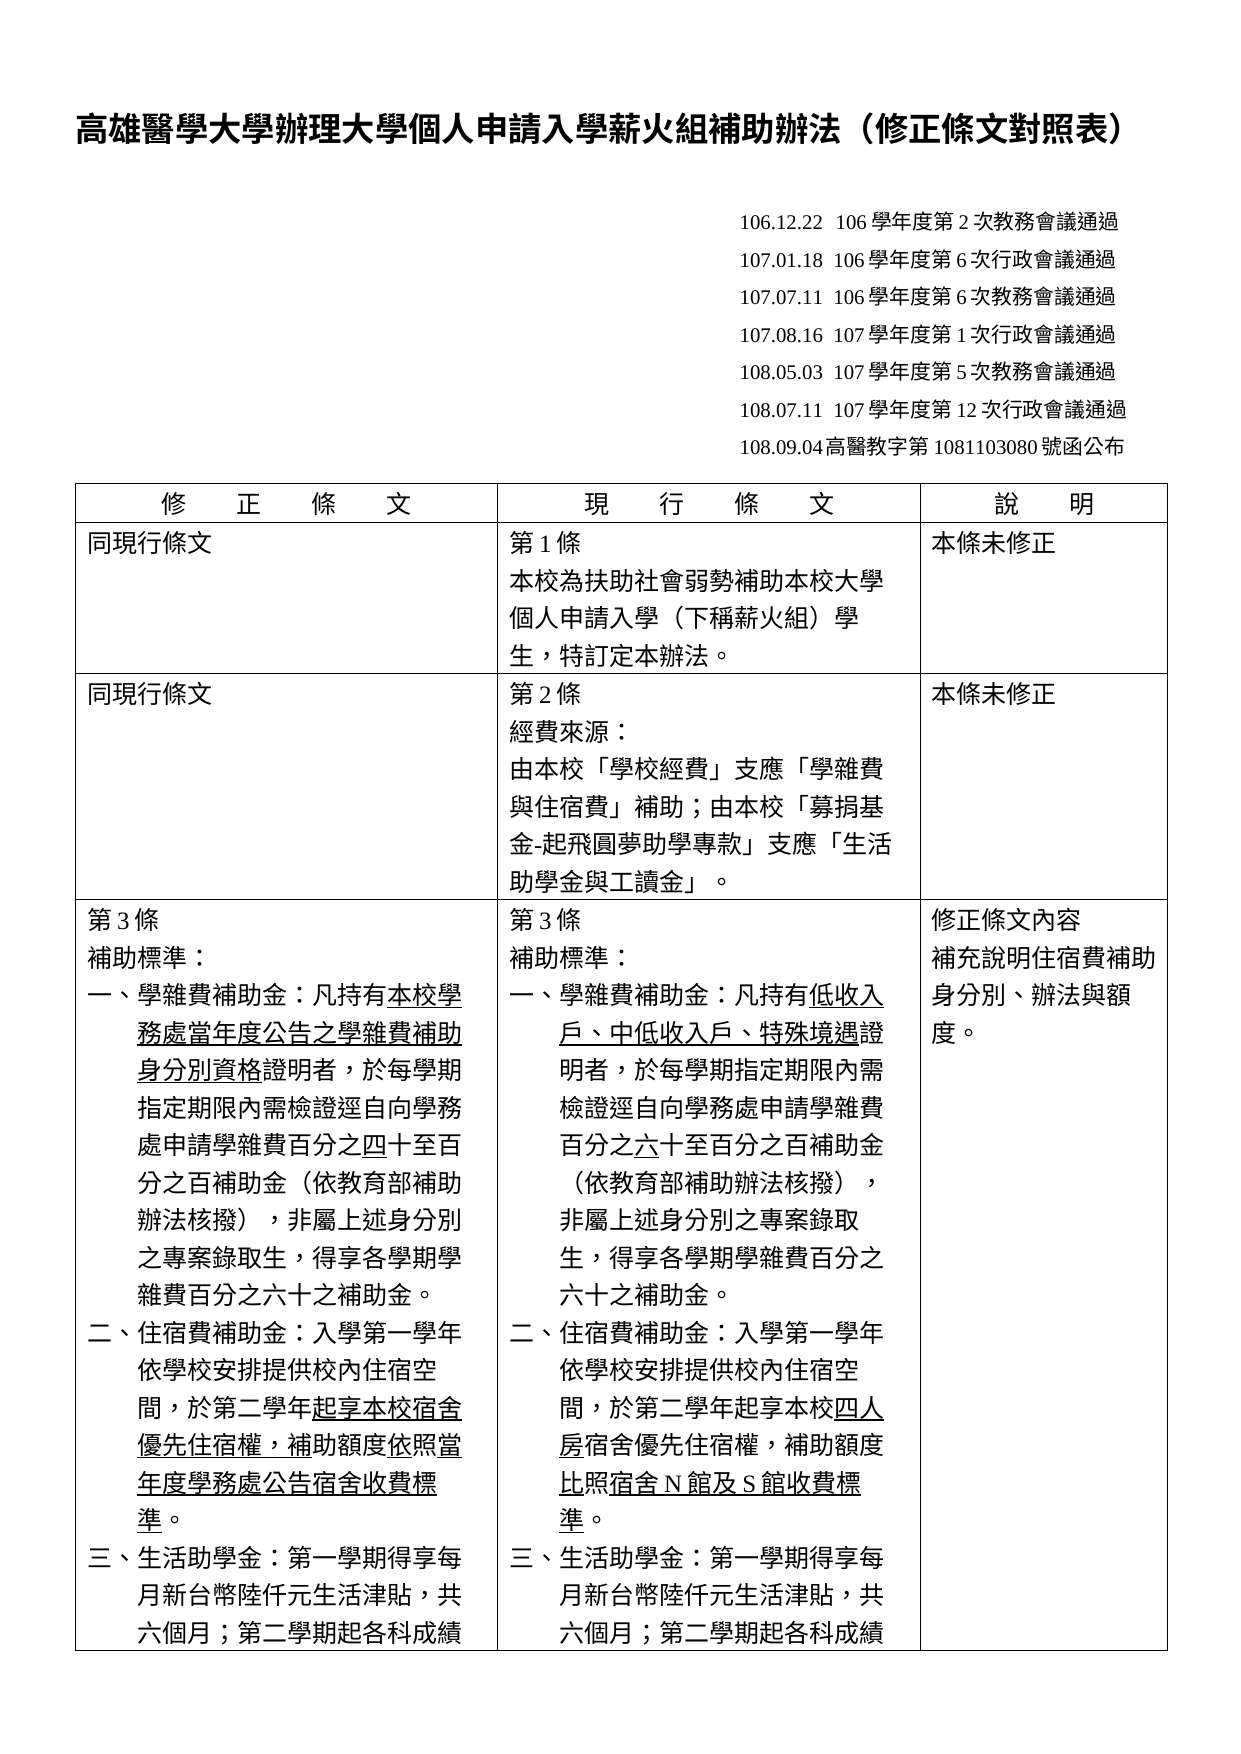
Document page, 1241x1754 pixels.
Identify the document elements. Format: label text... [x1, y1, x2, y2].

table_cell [498, 900, 920, 1650]
text 107.07.11 106學年度第6次教務會議通過 [739, 277, 1165, 314]
text 108.09.04 高醫教字第1081103080號函公布 [739, 427, 1165, 464]
table_cell 同現行條文 [76, 674, 497, 899]
table_header 修 正 條 文 [76, 484, 497, 522]
table_cell 同現行條文 [76, 523, 497, 673]
text 107.08.16 107學年度第1次行政會議通過 [739, 314, 1165, 352]
table_header 現 行 條 文 [498, 484, 920, 522]
table_cell 本條未修正 [921, 523, 1167, 673]
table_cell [76, 900, 497, 1650]
text 107.01.18 106學年度第6次行政會議通過 [739, 239, 1165, 277]
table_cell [921, 900, 1167, 1650]
table_cell 第1條 本校為扶助社會弱勢補助本校大學個人申請入學（下稱薪火組）學生，特訂定本辦法。 [498, 523, 920, 673]
text 108.07.11 107學年度第12次行政會議通過 [739, 389, 1165, 427]
table_header 說 明 [921, 484, 1167, 522]
text 108.05.03 107學年度第5次教務會議通過 [739, 352, 1165, 389]
table_cell 第2條 經費來源： 由本校「學校經費」支應「學雜費與住宿費」補助；由本校「募捐基金-起飛圓夢助學專款」支應「生活助學金與工讀金」。 [498, 674, 920, 899]
table_cell 本條未修正 [921, 674, 1167, 899]
text 高雄醫學大學辦理大學個人申請入學薪火組補助辦法（修正條文對照表） [75, 89, 1168, 164]
text 106.12.22 106學年度第2次教務會議通過 [739, 202, 1165, 239]
